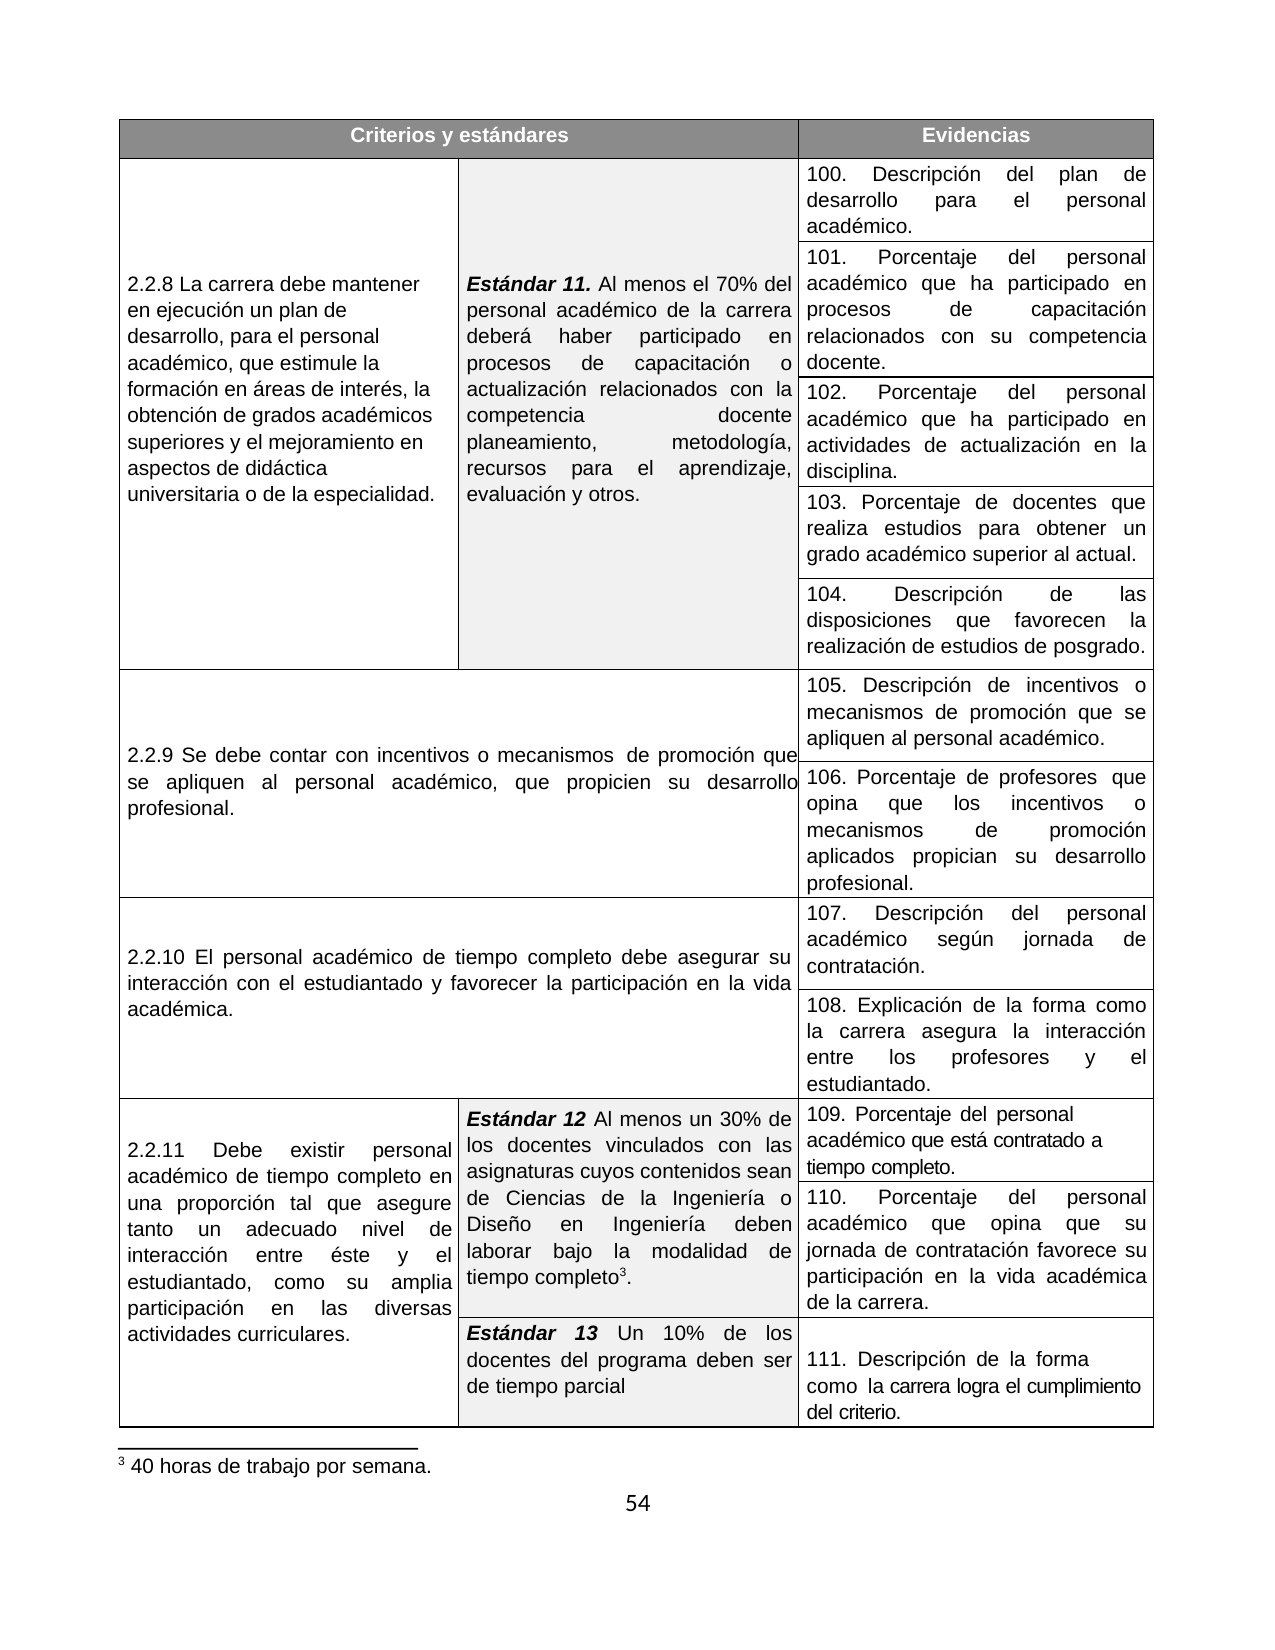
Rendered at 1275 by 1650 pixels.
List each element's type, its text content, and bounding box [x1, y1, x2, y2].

table_cell Estándar 12 Al menos un 30% de los docentes vinculados con las asignaturas cuyos contenidos sean de Ciencias de la Ingeniería o Diseño en Ingeniería deben laborar bajo la modalidad de tiempo completo3. [459, 1099, 798, 1317]
text 3 40 horas de trabajo por semana. [118, 1454, 1233, 1478]
table_cell 110. Porcentaje del personal académico que opina que su jornada de contratación favorece su participación en la vida académica de la carrera. [799, 1182, 1153, 1317]
table_cell 101. Porcentaje del personal académico que ha participado en procesos de capacitación relacionados con su competencia docente. [799, 242, 1153, 376]
table_cell 2.2.10 El personal académico de tiempo completo debe asegurar su interacción con el estudiantado y favorecer la participación en la vida académica. [120, 898, 798, 1098]
table_cell 108. Explicación de la forma como la carrera asegura la interacción entre los profesores y el estudiantado. [799, 990, 1153, 1098]
table_header Criterios y estándares [120, 120, 798, 158]
table_cell 100. Descripción del plan de desarrollo para el personal académico. [799, 159, 1153, 241]
table_header Evidencias [799, 120, 1153, 158]
table_cell 111. Descripción de la forma como la carrera logra el cumplimiento del criterio. [799, 1318, 1153, 1426]
table_cell 102. Porcentaje del personal académico que ha participado en actividades de actualización en la disciplina. [799, 378, 1153, 486]
table_cell Estándar 11. Al menos el 70% del personal académico de la carrera deberá haber participado en procesos de capacitación o actualización relacionados con la competencia docente planeamiento, metodología, recursos para el aprendizaje, evaluación y otros. [459, 159, 798, 669]
table_cell 103. Porcentaje de docentes que realiza estudios para obtener un grado académico superior al actual. [799, 487, 1153, 578]
table_cell 2.2.8 La carrera debe mantener en ejecución un plan de desarrollo, para el personal académico, que estimule la formación en áreas de interés, la obtención de grados académicos superiores y el mejoramiento en aspectos de didáctica universitaria o de la especialidad. [120, 159, 458, 669]
table_cell 109. Porcentaje del personal académico que está contratado a tiempo completo. [799, 1099, 1153, 1181]
table_cell 106. Porcentaje de profesores que opina que los incentivos o mecanismos de promoción aplicados propician su desarrollo profesional. [799, 762, 1153, 897]
table_cell 107. Descripción del personal académico según jornada de contratación. [799, 898, 1153, 989]
table_cell 2.2.9 Se debe contar con incentivos o mecanismos de promoción que se apliquen al personal académico, que propicien su desarrollo profesional. [120, 670, 798, 897]
table_cell 105. Descripción de incentivos o mecanismos de promoción que se apliquen al personal académico. [799, 670, 1153, 761]
table_cell 104. Descripción de las disposiciones que favorecen la realización de estudios de posgrado. [799, 579, 1153, 669]
table_cell Estándar 13 Un 10% de los docentes del programa deben ser de tiempo parcial [459, 1318, 798, 1426]
table_cell 2.2.11 Debe existir personal académico de tiempo completo en una proporción tal que asegure tanto un adecuado nivel de interacción entre éste y el estudiantado, como su amplia participación en las diversas actividades curriculares. [120, 1099, 458, 1426]
